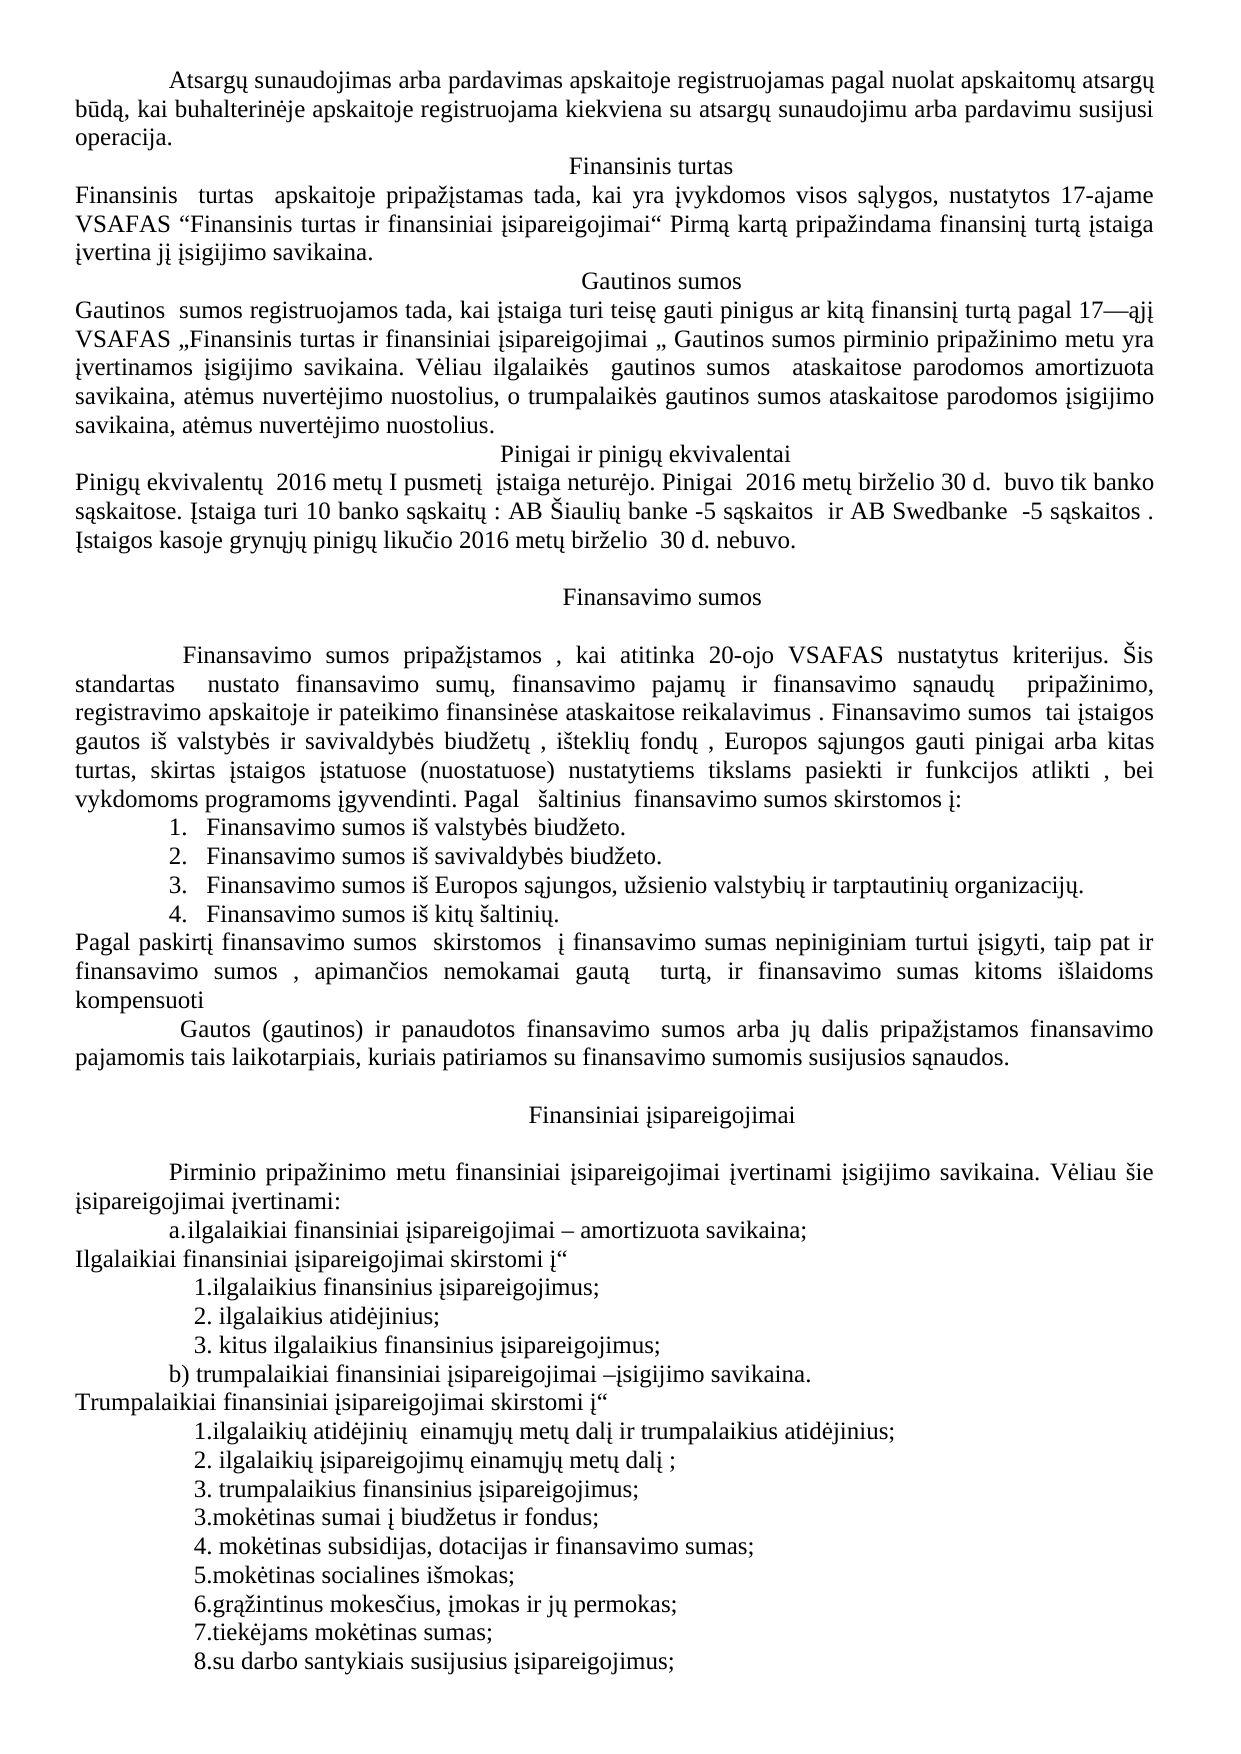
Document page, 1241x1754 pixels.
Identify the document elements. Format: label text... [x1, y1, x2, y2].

text Pinigai ir pinigų ekvivalentai [75, 439, 1155, 467]
text Trumpalaikiai finansiniai įsipareigojimai skirstomi į“ [75, 1387, 1155, 1416]
text 3. trumpalaikius finansinius įsipareigojimus; [75, 1474, 1155, 1502]
list Finansavimo sumos iš Europos sąjungos, užsienio valstybių ir tarptautinių organizacijų. [169, 870, 1155, 899]
list ilgalaikiai finansiniai įsipareigojimai – amortizuota savikaina; [75, 1215, 1155, 1244]
text Gautos (gautinos) ir panaudotos finansavimo sumos arba jų dalis pripažįstamos finansavimo pajamomis tais laikotarpiais, kuriais patiriamos su finansavimo sumomis susijusios sąnaudos. [75, 1014, 1155, 1071]
text 8.su darbo santykiais susijusius įsipareigojimus; [75, 1646, 1155, 1675]
text 2. ilgalaikius atidėjinius; [75, 1301, 1155, 1330]
text Pinigų ekvivalentų 2016 metų I pusmetį įstaiga neturėjo. Pinigai 2016 metų birželio 30 d. buvo tik banko sąskaitose. Įstaiga turi 10 banko sąskaitų : AB Šiaulių banke -5 sąskaitos ir AB Swedbanke -5 sąskaitos . Įstaigos kasoje grynųjų pinigų likučio 2016 metų birželio 30 d. nebuvo. [75, 467, 1155, 554]
text Ilgalaikiai finansiniai įsipareigojimai skirstomi į“ [75, 1244, 1155, 1272]
text 3.mokėtinas sumai į biudžetus ir fondus; [75, 1502, 1155, 1531]
text 4. mokėtinas subsidijas, dotacijas ir finansavimo sumas; [75, 1531, 1155, 1560]
text Pirminio pripažinimo metu finansiniai įsipareigojimai įvertinami įsigijimo savikaina. Vėliau šie įsipareigojimai įvertinami: [75, 1157, 1155, 1215]
subtitle Finansavimo sumos [75, 582, 1155, 611]
text 1.ilgalaikių atidėjinių einamųjų metų dalį ir trumpalaikius atidėjinius; [75, 1416, 1155, 1445]
text 2. ilgalaikių įsipareigojimų einamųjų metų dalį ; [75, 1445, 1155, 1474]
subtitle Finansiniai įsipareigojimai [75, 1100, 1155, 1129]
list Finansavimo sumos iš kitų šaltinių. [169, 899, 1155, 927]
text Pagal paskirtį finansavimo sumos skirstomos į finansavimo sumas nepiniginiam turtui įsigyti, taip pat ir finansavimo sumos , apimančios nemokamai gautą turtą, ir finansavimo sumas kitoms išlaidoms kompensuoti [75, 927, 1155, 1014]
text 7.tiekėjams mokėtinas sumas; [75, 1617, 1155, 1646]
text 3. kitus ilgalaikius finansinius įsipareigojimus; [75, 1330, 1155, 1359]
text Atsargų sunaudojimas arba pardavimas apskaitoje registruojamas pagal nuolat apskaitomų atsargų būdą, kai buhalterinėje apskaitoje registruojama kiekviena su atsargų sunaudojimu arba pardavimu susijusi operacija. [75, 65, 1155, 151]
list Finansavimo sumos iš savivaldybės biudžeto. [169, 841, 1155, 870]
text Finansinis turtas apskaitoje pripažįstamas tada, kai yra įvykdomos visos sąlygos, nustatytos 17-ajame VSAFAS “Finansinis turtas ir finansiniai įsipareigojimai“ Pirmą kartą pripažindama finansinį turtą įstaiga įvertina jį įsigijimo savikaina. [75, 180, 1155, 266]
list Finansavimo sumos iš valstybės biudžeto. [169, 812, 1155, 841]
text Finansavimo sumos pripažįstamos , kai atitinka 20-ojo VSAFAS nustatytus kriterijus. Šis standartas nustato finansavimo sumų, finansavimo pajamų ir finansavimo sąnaudų pripažinimo, registravimo apskaitoje ir pateikimo finansinėse ataskaitose reikalavimus . Finansavimo sumos tai įstaigos gautos iš valstybės ir savivaldybės biudžetų , išteklių fondų , Europos sąjungos gauti pinigai arba kitas turtas, skirtas įstaigos įstatuose (nuostatuose) nustatytiems tikslams pasiekti ir funkcijos atlikti , bei vykdomoms programoms įgyvendinti. Pagal šaltinius finansavimo sumos skirstomos į: [75, 640, 1155, 812]
text 5.mokėtinas socialines išmokas; [75, 1560, 1155, 1589]
text Gautinos sumos registruojamos tada, kai įstaiga turi teisę gauti pinigus ar kitą finansinį turtą pagal 17—ąjį VSAFAS „Finansinis turtas ir finansiniai įsipareigojimai „ Gautinos sumos pirminio pripažinimo metu yra įvertinamos įsigijimo savikaina. Vėliau ilgalaikės gautinos sumos ataskaitose parodomos amortizuota savikaina, atėmus nuvertėjimo nuostolius, o trumpalaikės gautinos sumos ataskaitose parodomos įsigijimo savikaina, atėmus nuvertėjimo nuostolius. [75, 295, 1155, 439]
text Finansinis turtas [75, 151, 1155, 180]
text 1.ilgalaikius finansinius įsipareigojimus; [75, 1272, 1155, 1301]
text b) trumpalaikiai finansiniai įsipareigojimai –įsigijimo savikaina. [75, 1359, 1155, 1387]
text Gautinos sumos [75, 266, 1155, 295]
text 6.grąžintinus mokesčius, įmokas ir jų permokas; [75, 1589, 1155, 1617]
